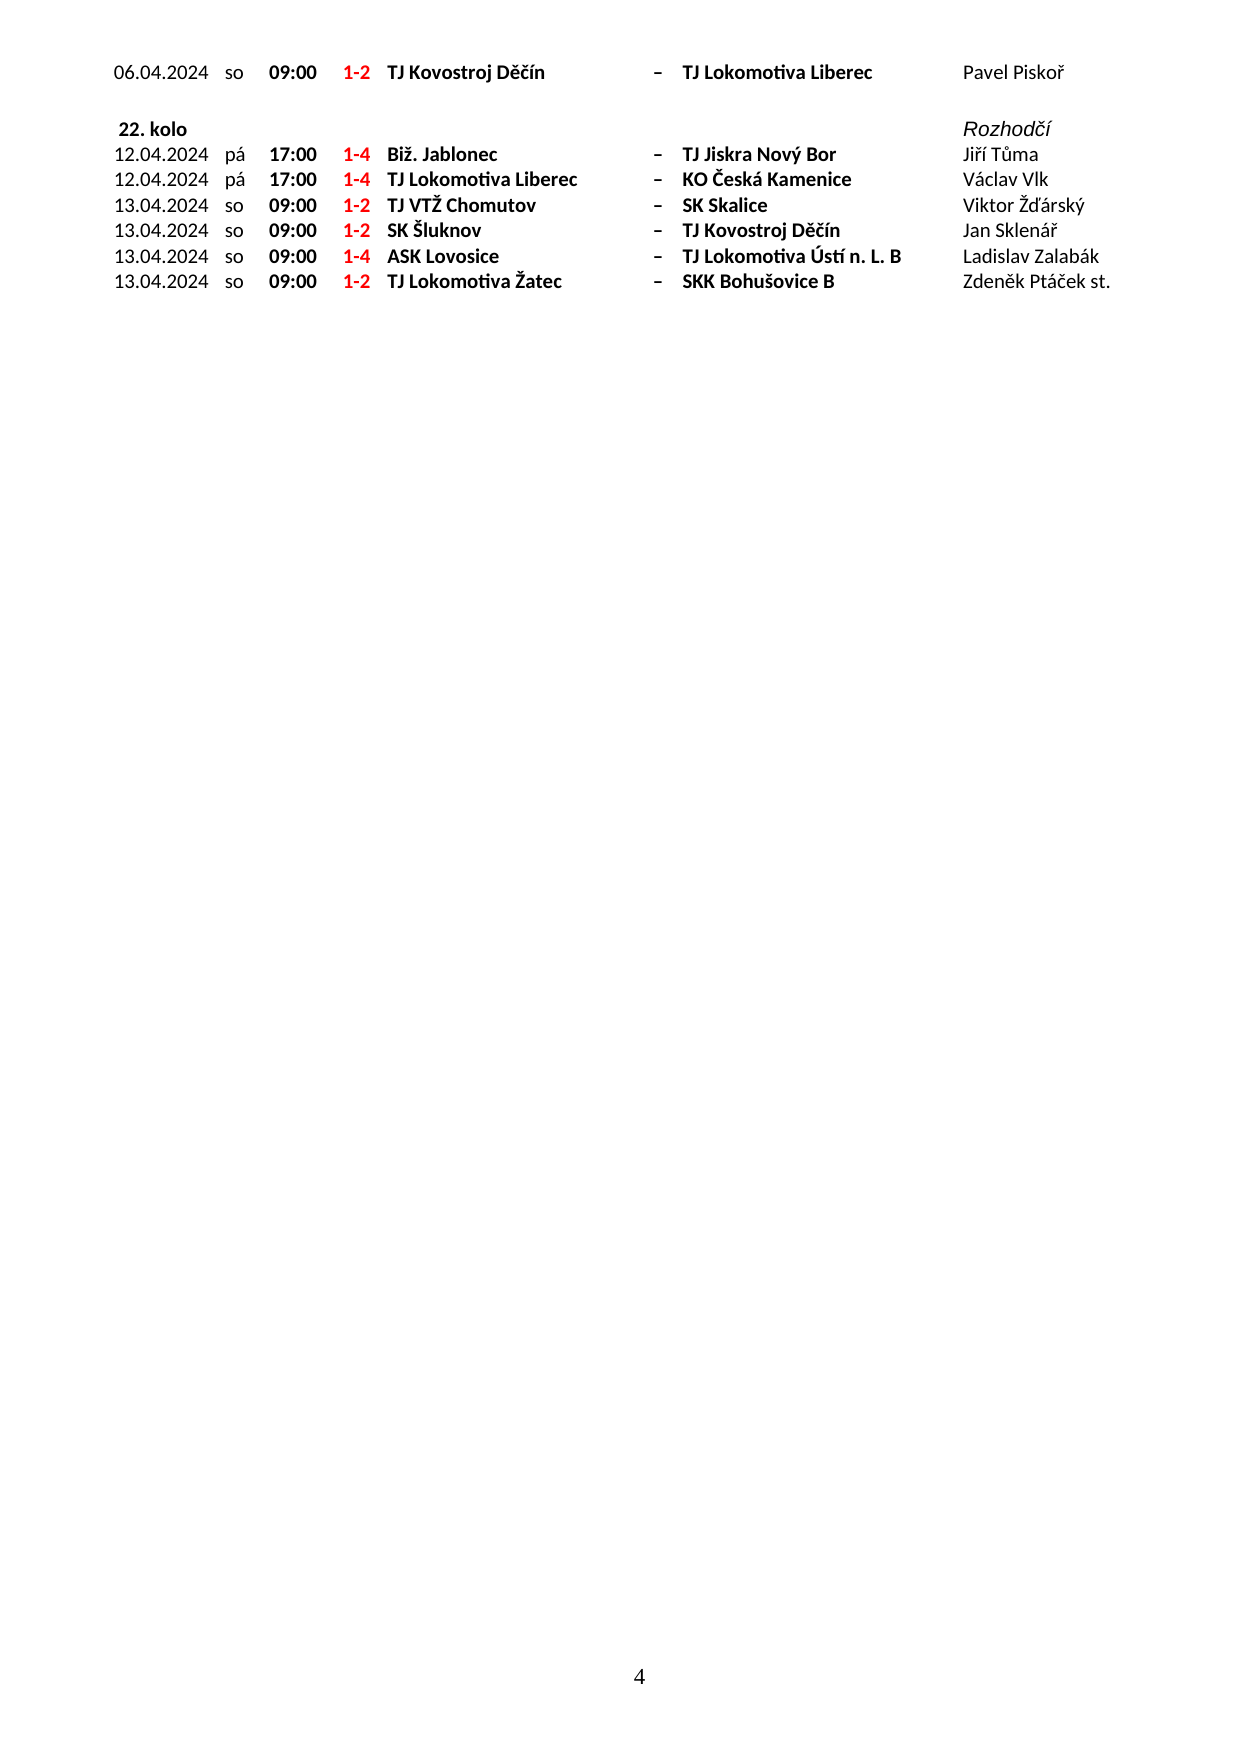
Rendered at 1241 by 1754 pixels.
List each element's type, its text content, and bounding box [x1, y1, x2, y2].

text 13.04.2024 so 09:00 1-2 SK Šluknov – TJ Kovostroj Děčín Jan Sklenář [114, 217, 1137, 243]
text 22. kolo Rozhodčí [114, 84, 1137, 141]
text 12.04.2024 pá 17:00 1-4 TJ Lokomotiva Liberec – KO Česká Kamenice Václav Vlk [114, 167, 1137, 192]
text 13.04.2024 so 09:00 1-2 TJ Lokomotiva Žatec – SKK Bohušovice B Zdeněk Ptáček st. [114, 268, 1137, 294]
text 13.04.2024 so 09:00 1-2 TJ VTŽ Chomutov – SK Skalice Viktor Žďárský [114, 192, 1137, 217]
text 13.04.2024 so 09:00 1-4 ASK Lovosice – TJ Lokomotiva Ústí n. L. B Ladislav Zalabák [114, 243, 1137, 268]
text 06.04.2024 so 09:00 1-2 TJ Kovostroj Děčín – TJ Lokomotiva Liberec Pavel Piskoř [114, 59, 1137, 84]
text 12.04.2024 pá 17:00 1-4 Biž. Jablonec – TJ Jiskra Nový Bor Jiří Tůma [114, 141, 1137, 167]
